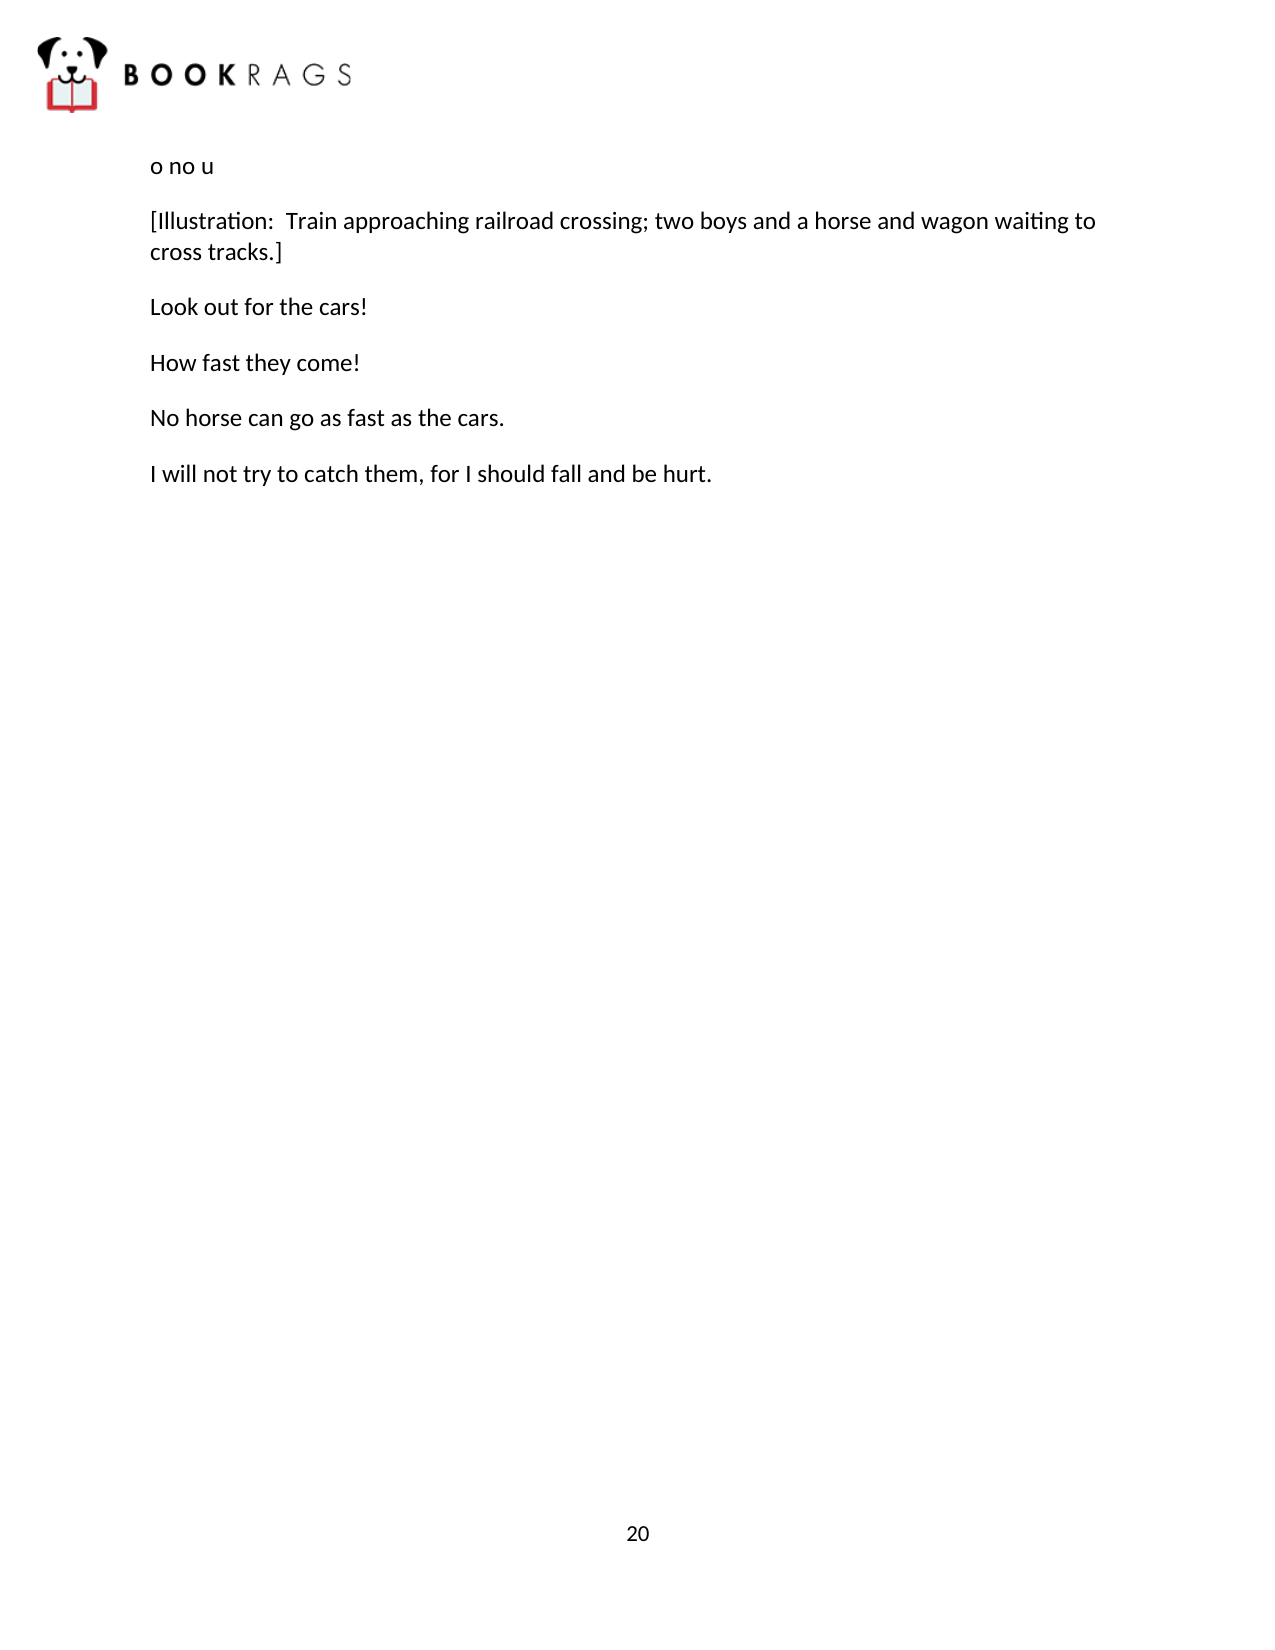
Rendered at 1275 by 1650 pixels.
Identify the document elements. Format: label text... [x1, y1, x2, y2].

text How fast they come! [150, 347, 1125, 378]
text o no u [150, 150, 1125, 181]
text [Illustration: Train approaching railroad crossing; two boys and a horse and wagon waiting to cross tracks.] [150, 206, 1125, 267]
text I will not try to catch them, for I should fall and be hurt. [150, 458, 1125, 489]
text No horse can go as fast as the cars. [150, 403, 1125, 433]
text Look out for the cars! [150, 292, 1125, 322]
picture [37, 37, 351, 113]
